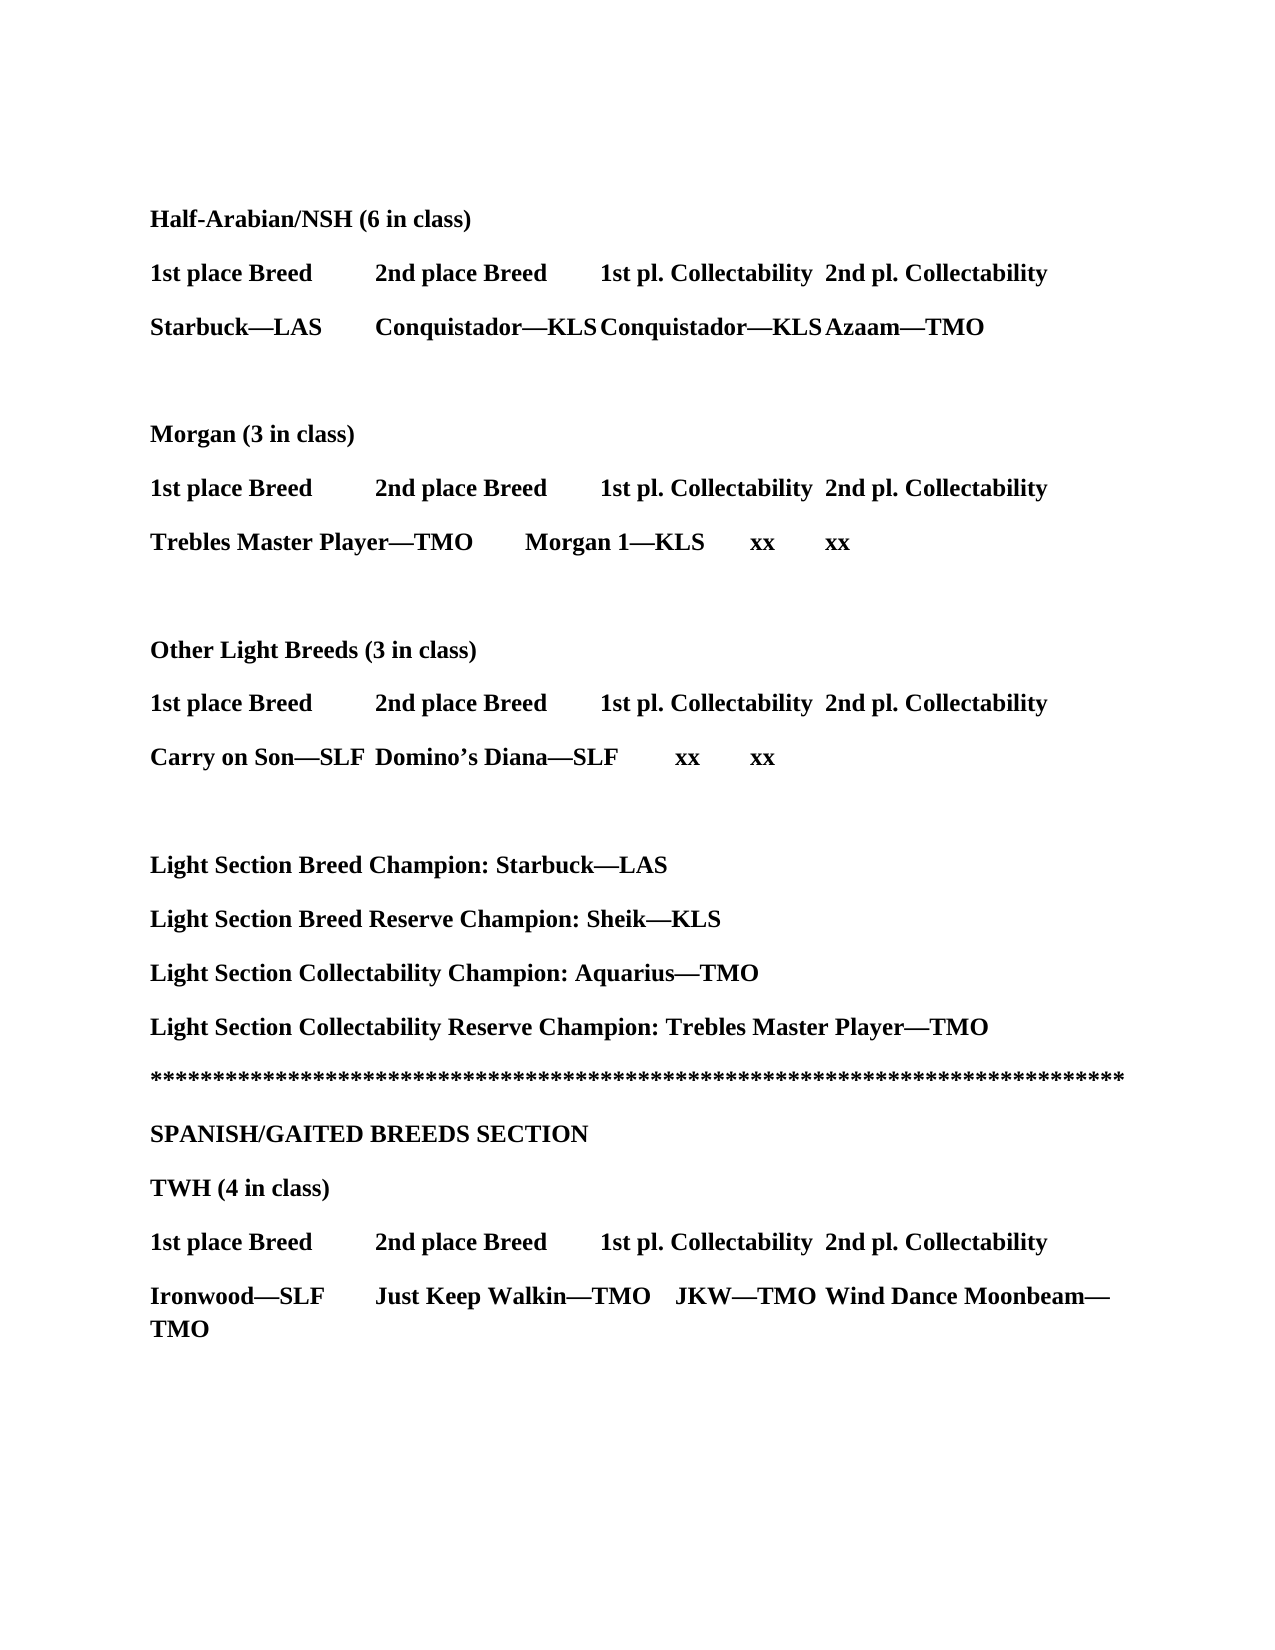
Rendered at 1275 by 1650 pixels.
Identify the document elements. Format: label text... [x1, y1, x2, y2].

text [150, 1227, 1125, 1256]
text Morgan (3 in class) [150, 419, 1125, 448]
text Light Section Breed Champion: Starbuck—LAS [150, 850, 1125, 879]
text Half-Arabian/NSH (6 in class) [150, 204, 1125, 233]
text Light Section Collectability Reserve Champion: Trebles Master Player—TMO [150, 1012, 1125, 1040]
text Ironwood—SLF Just Keep Walkin—TMO JKW—TMO Wind Dance Moonbeam—TMO [150, 1281, 1125, 1343]
text ****************************************************************************** [150, 1066, 1125, 1094]
text Other Light Breeds (3 in class) [150, 635, 1125, 663]
text 1st place Breed 2nd place Breed 1st pl. Collectability 2nd pl. Collectability [150, 688, 1125, 717]
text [150, 258, 1125, 286]
text Light Section Breed Reserve Champion: Sheik—KLS [150, 904, 1125, 933]
text 1st place Breed 2nd place Breed 1st pl. Collectability 2nd pl. Collectability [150, 473, 1125, 502]
text Carry on Son—SLF Domino’s Diana—SLF xx xx [150, 742, 1125, 771]
text SPANISH/GAITED BREEDS SECTION [150, 1119, 1125, 1148]
text Trebles Master Player—TMO Morgan 1—KLS xx xx [150, 527, 1125, 556]
text Starbuck—LAS Conquistador—KLS Conquistador—KLS Azaam—TMO [150, 312, 1125, 340]
text Light Section Collectability Champion: Aquarius—TMO [150, 958, 1125, 987]
text TWH (4 in class) [150, 1173, 1125, 1202]
